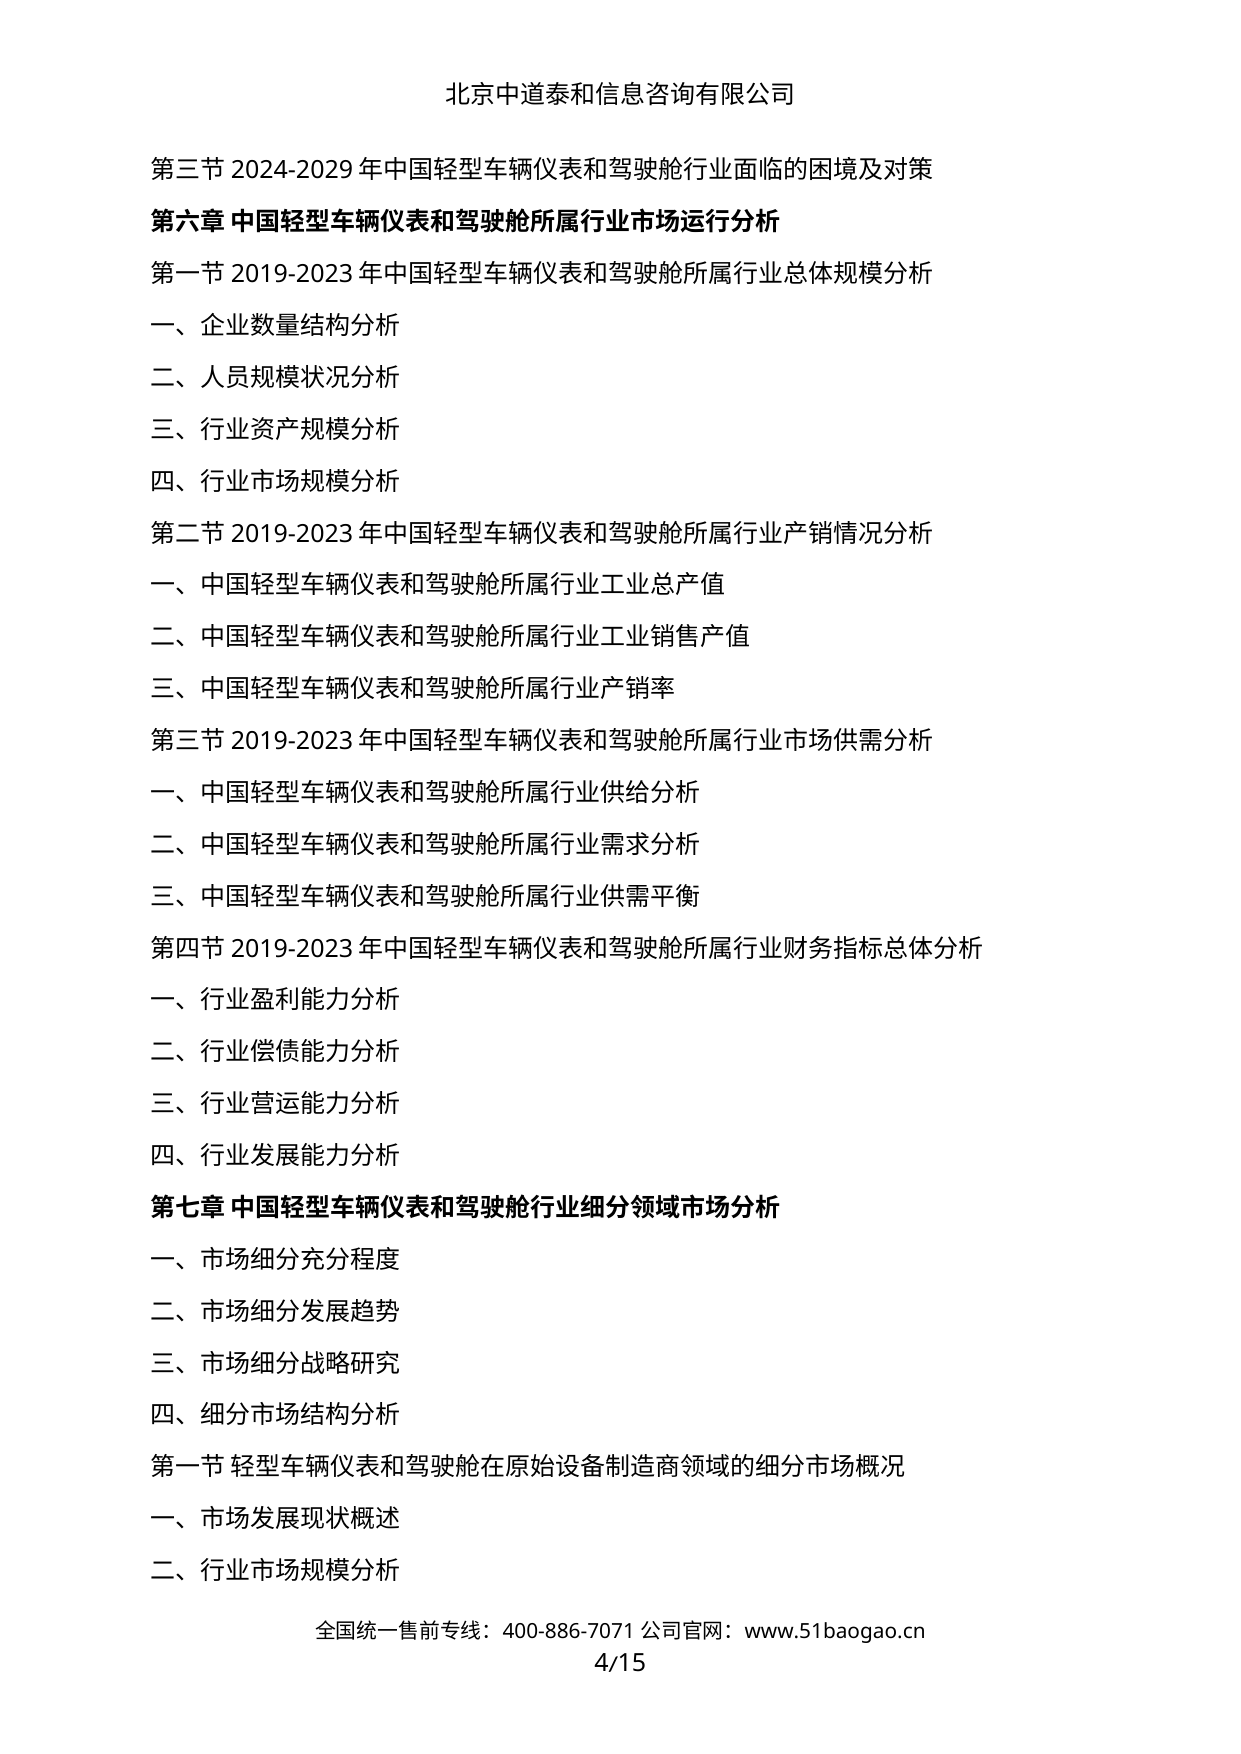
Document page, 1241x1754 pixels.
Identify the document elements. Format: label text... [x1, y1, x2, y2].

text 二、人员规模状况分析 [150, 357, 1090, 394]
text 二、中国轻型车辆仪表和驾驶舱所属行业工业销售产值 [150, 617, 1090, 653]
text 三、行业资产规模分析 [150, 409, 1090, 446]
text 三、中国轻型车辆仪表和驾驶舱所属行业产销率 [150, 669, 1090, 705]
text 一、行业盈利能力分析 [150, 980, 1090, 1016]
text 第七章 中国轻型车辆仪表和驾驶舱行业细分领域市场分析 [150, 1187, 1090, 1224]
text 四、细分市场结构分析 [150, 1395, 1090, 1431]
text 第三节 2019-2023年中国轻型车辆仪表和驾驶舱所属行业市场供需分析 [150, 721, 1090, 757]
text 二、中国轻型车辆仪表和驾驶舱所属行业需求分析 [150, 824, 1090, 861]
text 第一节 2019-2023年中国轻型车辆仪表和驾驶舱所属行业总体规模分析 [150, 254, 1090, 290]
text 二、行业市场规模分析 [150, 1551, 1090, 1587]
text 一、企业数量结构分析 [150, 306, 1090, 342]
text 第三节 2024-2029年中国轻型车辆仪表和驾驶舱行业面临的困境及对策 [150, 150, 1090, 186]
text 一、中国轻型车辆仪表和驾驶舱所属行业供给分析 [150, 772, 1090, 809]
text 三、市场细分战略研究 [150, 1343, 1090, 1379]
text 二、市场细分发展趋势 [150, 1291, 1090, 1327]
text 三、行业营运能力分析 [150, 1084, 1090, 1120]
text 四、行业市场规模分析 [150, 461, 1090, 497]
text 二、行业偿债能力分析 [150, 1032, 1090, 1068]
text 三、中国轻型车辆仪表和驾驶舱所属行业供需平衡 [150, 876, 1090, 912]
text 一、中国轻型车辆仪表和驾驶舱所属行业工业总产值 [150, 565, 1090, 601]
text 第二节 2019-2023年中国轻型车辆仪表和驾驶舱所属行业产销情况分析 [150, 513, 1090, 549]
text 一、市场发展现状概述 [150, 1499, 1090, 1535]
text 四、行业发展能力分析 [150, 1136, 1090, 1172]
text 第一节 轻型车辆仪表和驾驶舱在原始设备制造商领域的细分市场概况 [150, 1447, 1090, 1483]
text 一、市场细分充分程度 [150, 1239, 1090, 1276]
text 第六章 中国轻型车辆仪表和驾驶舱所属行业市场运行分析 [150, 202, 1090, 238]
text 第四节 2019-2023年中国轻型车辆仪表和驾驶舱所属行业财务指标总体分析 [150, 928, 1090, 964]
